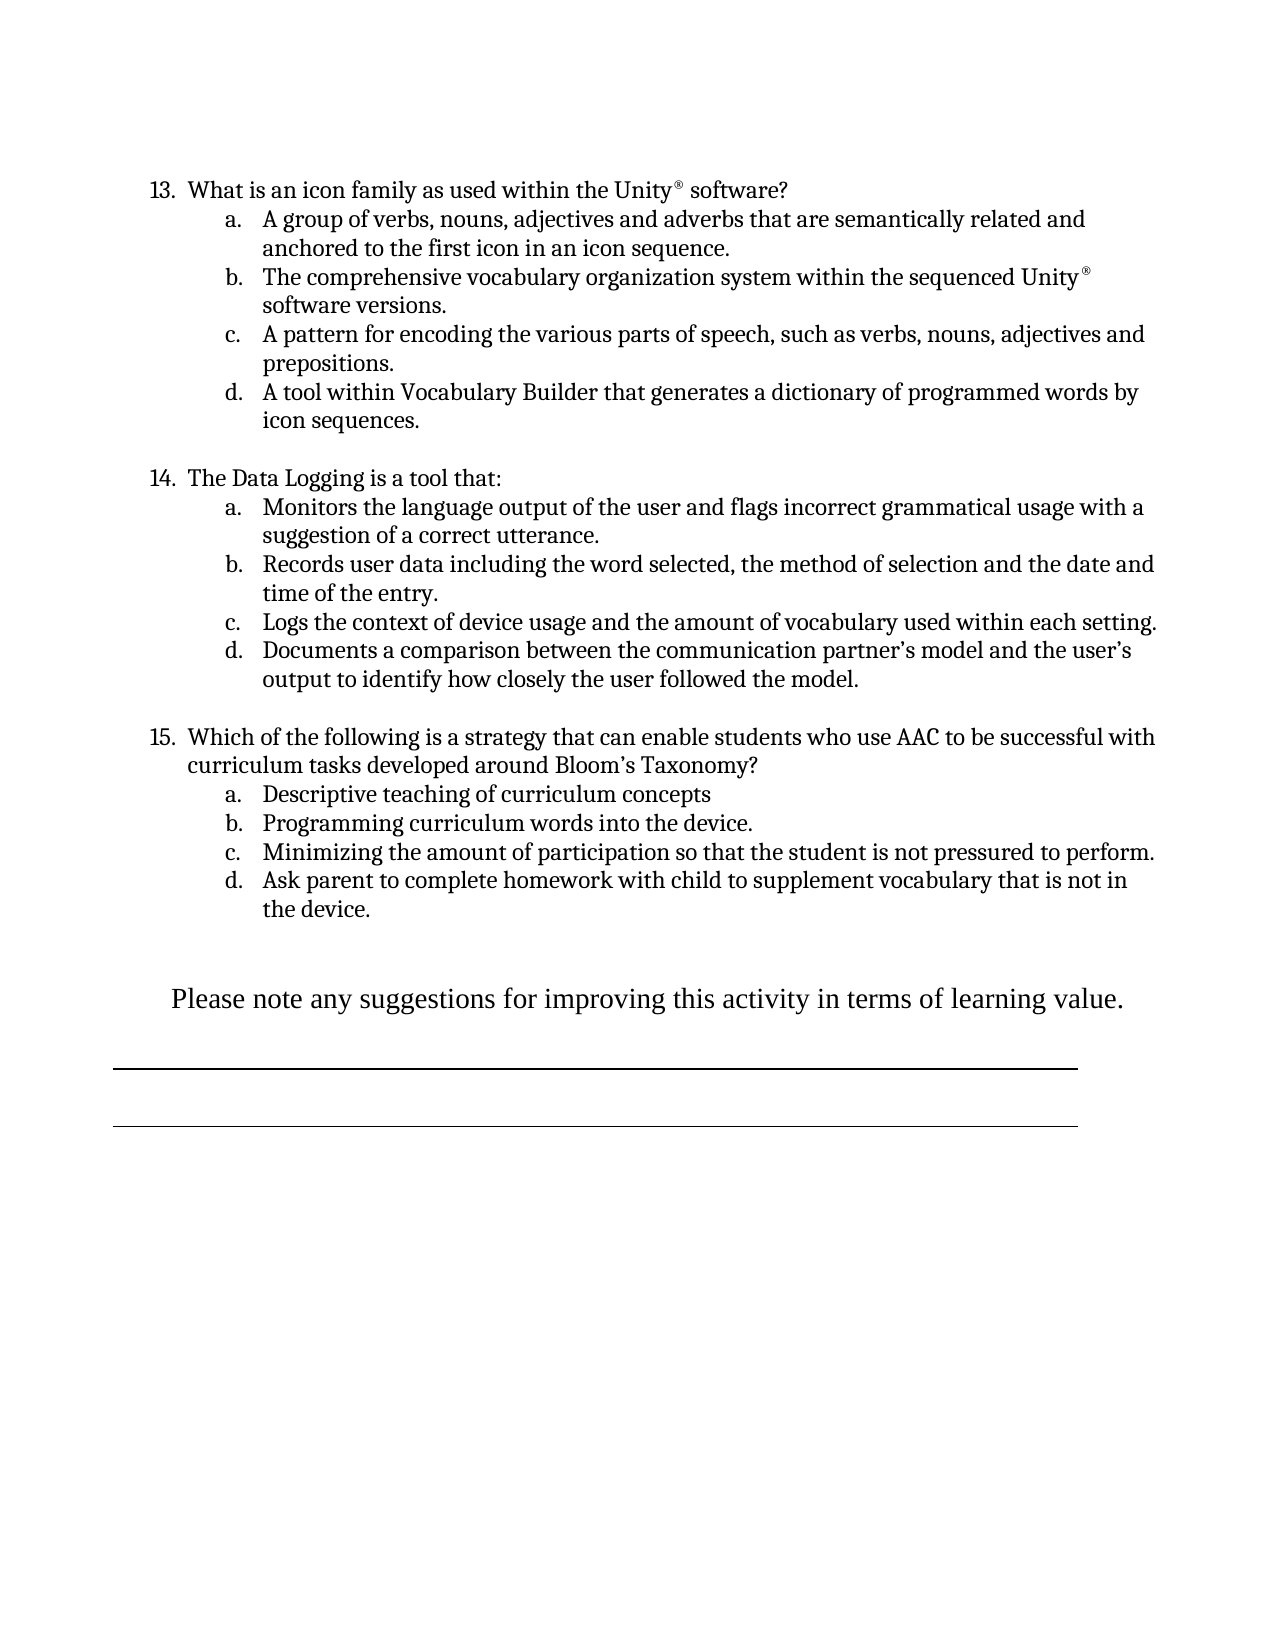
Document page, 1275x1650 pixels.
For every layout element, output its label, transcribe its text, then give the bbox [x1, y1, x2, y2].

list What is an icon family as used within the Unity® software? [150, 176, 1162, 205]
list Documents a comparison between the communication partner’s model and the user’s output to identify how closely the user followed the model. [225, 636, 1162, 694]
list A group of verbs, nouns, adjectives and adverbs that are semantically related and anchored to the first icon in an icon sequence. [225, 205, 1162, 262]
list The Data Logging is a tool that: [150, 464, 1162, 492]
list Ask parent to complete homework with child to supplement vocabulary that is not in the device. [225, 866, 1162, 924]
list The comprehensive vocabulary organization system within the sequenced Unity® software versions. [225, 262, 1162, 320]
list Which of the following is a strategy that can enable students who use AAC to be successful with curriculum tasks developed around Bloom’s Taxonomy? [150, 722, 1162, 780]
list Logs the context of device usage and the amount of vocabulary used within each setting. [225, 607, 1162, 636]
list Programming curriculum words into the device. [225, 809, 1162, 837]
list Descriptive teaching of curriculum concepts [225, 780, 1162, 809]
list Records user data including the word selected, the method of selection and the date and time of the entry. [225, 550, 1162, 607]
list Monitors the language output of the user and flags incorrect grammatical usage with a suggestion of a correct utterance. [225, 492, 1162, 550]
list Minimizing the amount of participation so that the student is not pressured to perform. [225, 837, 1162, 866]
text Please note any suggestions for improving this activity in terms of learning value. [112, 981, 1162, 1015]
list A tool within Vocabulary Builder that generates a dictionary of programmed words by icon sequences. [225, 377, 1162, 435]
list A pattern for encoding the various parts of speech, such as verbs, nouns, adjectives and prepositions. [225, 320, 1162, 377]
